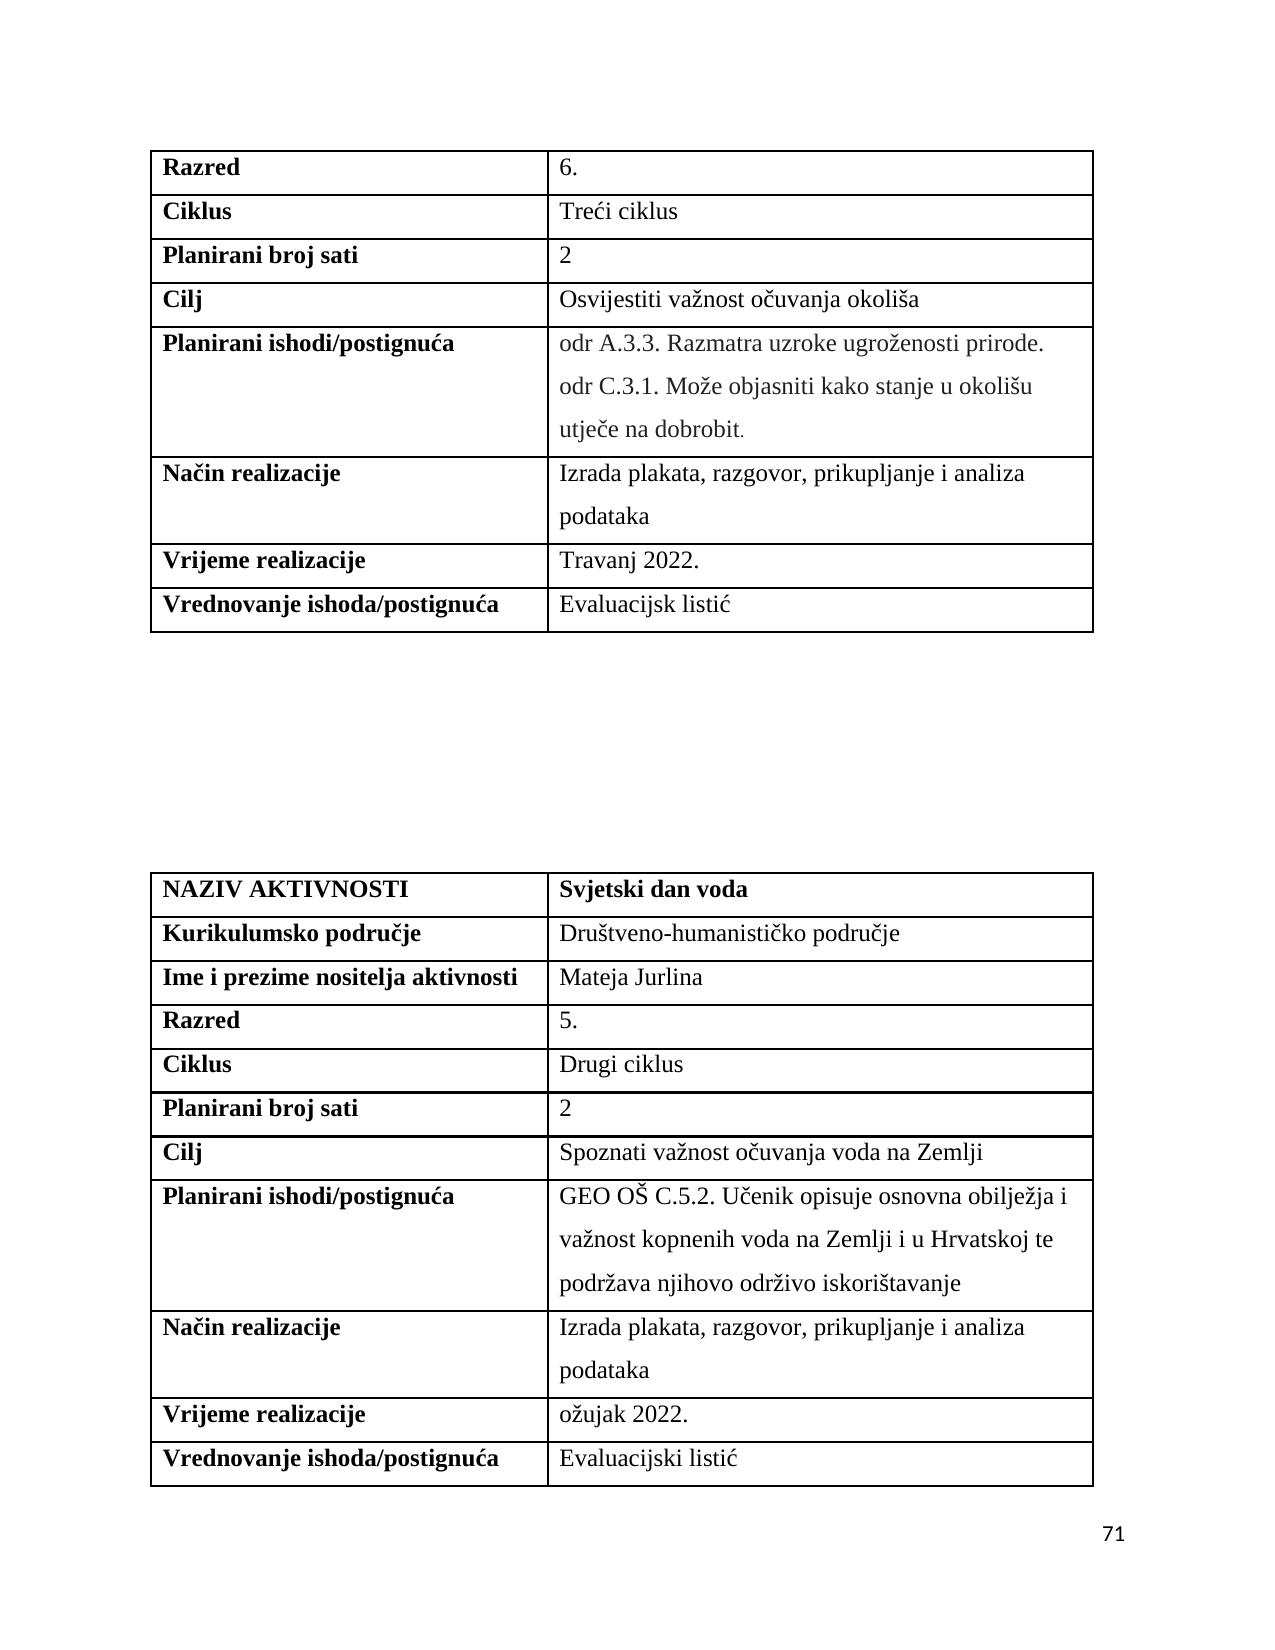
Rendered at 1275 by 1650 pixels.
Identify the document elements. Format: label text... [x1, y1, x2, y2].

table_cell Vrednovanje ishoda/postignuća [152, 589, 547, 631]
table_cell odr A.3.3. Razmatra uzroke ugroženosti prirode. odr C.3.1. Može objasniti kako stanje u okolišu utječe na dobrobit. [549, 328, 1092, 456]
table_cell Izrada plakata, razgovor, prikupljanje i analiza podataka [549, 458, 1092, 543]
table_cell Evaluacijski listić [549, 1443, 1092, 1484]
table_header Svjetski dan voda [549, 874, 1092, 916]
table_cell Evaluacijsk listić [549, 589, 1092, 631]
table_cell Razred [152, 1006, 547, 1047]
table_cell Mateja Jurlina [549, 962, 1092, 1003]
table_cell Spoznati važnost očuvanja voda na Zemlji [549, 1138, 1092, 1179]
table_cell 5. [549, 1006, 1092, 1047]
table_cell ožujak 2022. [549, 1399, 1092, 1441]
table_cell 6. [549, 152, 1092, 194]
table_cell Cilj [152, 284, 547, 326]
table_cell Planirani ishodi/postignuća [152, 1181, 547, 1309]
table_cell Vrijeme realizacije [152, 545, 547, 587]
table_cell Ciklus [152, 196, 547, 238]
table_cell 2 [549, 240, 1092, 282]
table_cell Ciklus [152, 1050, 547, 1091]
table_cell Drugi ciklus [549, 1050, 1092, 1091]
table_cell Način realizacije [152, 1312, 547, 1397]
table_cell Planirani broj sati [152, 1094, 547, 1135]
table_cell 2 [549, 1094, 1092, 1135]
table_cell Kurikulumsko područje [152, 918, 547, 959]
table_cell Treći ciklus [549, 196, 1092, 238]
table_cell Travanj 2022. [549, 545, 1092, 587]
table_cell Ime i prezime nositelja aktivnosti [152, 962, 547, 1003]
table_cell Cilj [152, 1138, 547, 1179]
table_cell Društveno-humanističko područje [549, 918, 1092, 959]
table_header NAZIV AKTIVNOSTI [152, 874, 547, 916]
table_cell Način realizacije [152, 458, 547, 543]
table_cell Osvijestiti važnost očuvanja okoliša [549, 284, 1092, 326]
table_cell GEO OŠ C.5.2. Učenik opisuje osnovna obilježja i važnost kopnenih voda na Zemlji i u Hrvatskoj te podržava njihovo održivo iskorištavanje [549, 1181, 1092, 1309]
table_cell Planirani ishodi/postignuća [152, 328, 547, 456]
table_cell Vrijeme realizacije [152, 1399, 547, 1441]
table_cell Planirani broj sati [152, 240, 547, 282]
table_cell Izrada plakata, razgovor, prikupljanje i analiza podataka [549, 1312, 1092, 1397]
table_cell Vrednovanje ishoda/postignuća [152, 1443, 547, 1484]
table_cell Razred [152, 152, 547, 194]
